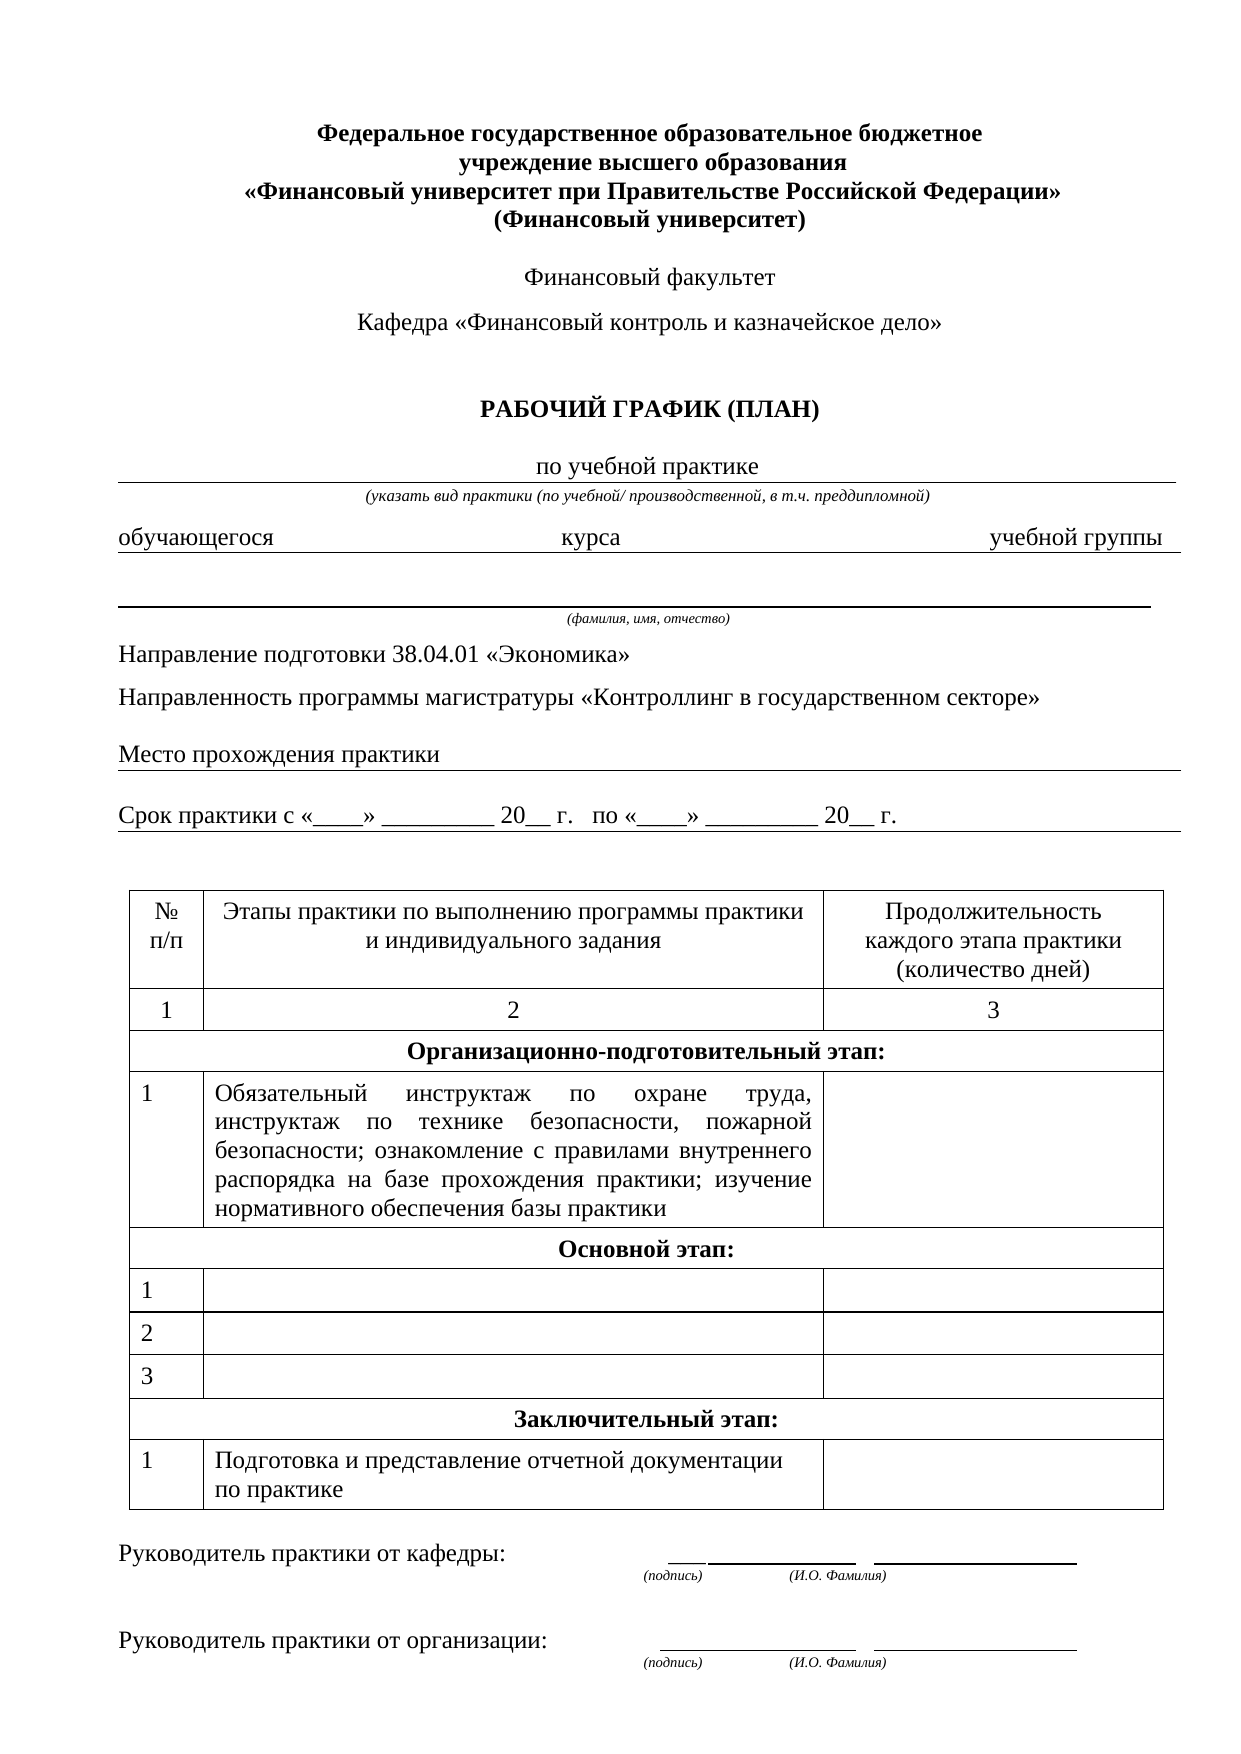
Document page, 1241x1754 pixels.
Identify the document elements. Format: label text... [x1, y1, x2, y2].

text Федеральное государственное образовательное бюджетное [118, 118, 1181, 147]
table_cell [204, 1355, 823, 1397]
text (фамилия, имя, отчество) [118, 610, 1181, 639]
text учреждение высшего образования [118, 147, 1181, 176]
table_cell Основной этап: [130, 1228, 1163, 1268]
text (Финансовый университет) [118, 204, 1181, 233]
text по учебной практике [118, 451, 1176, 482]
text «Финансовый университет при Правительстве Российской Федерации» [118, 176, 1181, 204]
table_cell [204, 1313, 823, 1354]
table_cell Заключительный этап: [130, 1399, 1163, 1439]
text Руководитель практики от организации: [118, 1625, 1181, 1653]
table_cell 1 [130, 1072, 203, 1227]
table_cell 1 [130, 1269, 203, 1311]
text (указать вид практики (по учебной/ производственной, в т.ч. преддипломной) [118, 485, 1176, 519]
table_cell 1 [130, 1440, 203, 1509]
table_cell [204, 1269, 823, 1311]
table_cell Подготовка и представление отчетной документации по практике [204, 1440, 823, 1509]
table_cell 3 [130, 1355, 203, 1397]
table_cell Обязательный инструктаж по охране труда, инструктаж по технике безопасности, пожарной безопасности; ознакомление с правилами внутреннего распорядка на базе прохождения практики; изучение нормативного обеспечения базы практики [204, 1072, 823, 1227]
table_cell 3 [824, 989, 1163, 1029]
table_cell [824, 1269, 1163, 1311]
text Место прохождения практики [118, 739, 1181, 770]
table_cell 2 [204, 989, 823, 1029]
text (подпись) (И.О. Фамилия) [118, 1567, 1181, 1596]
table_cell [824, 1440, 1163, 1509]
text (подпись) (И.О. Фамилия) [118, 1653, 1181, 1682]
text РАБОЧИЙ ГРАФИК (ПЛАН) [118, 394, 1181, 422]
table_header Продолжительность каждого этапа практики (количество дней) [824, 891, 1163, 988]
table_cell [824, 1313, 1163, 1354]
text Руководитель практики от кафедры: ___ [118, 1538, 1181, 1567]
table_cell Организационно-подготовительный этап: [130, 1031, 1163, 1071]
text Направление подготовки 38.04.01 «Экономика» [118, 639, 1181, 668]
text обучающегося курса учебной группы [118, 522, 1181, 552]
table_header Этапы практики по выполнению программы практики и индивидуального задания [204, 891, 823, 988]
text Направленность программы магистратуры «Контроллинг в государственном секторе» [118, 682, 1181, 711]
text Срок практики с «____» _________ 20__ г. по «____» _________ 20__ г. [118, 800, 1181, 831]
table_cell [824, 1072, 1163, 1227]
table_cell [824, 1355, 1163, 1397]
table_cell 2 [130, 1313, 203, 1354]
table_header № п/п [130, 891, 203, 988]
text Финансовый факультет [118, 262, 1181, 291]
text Кафедра «Финансовый контроль и казначейское дело» [118, 307, 1181, 336]
table_cell 1 [130, 989, 203, 1029]
